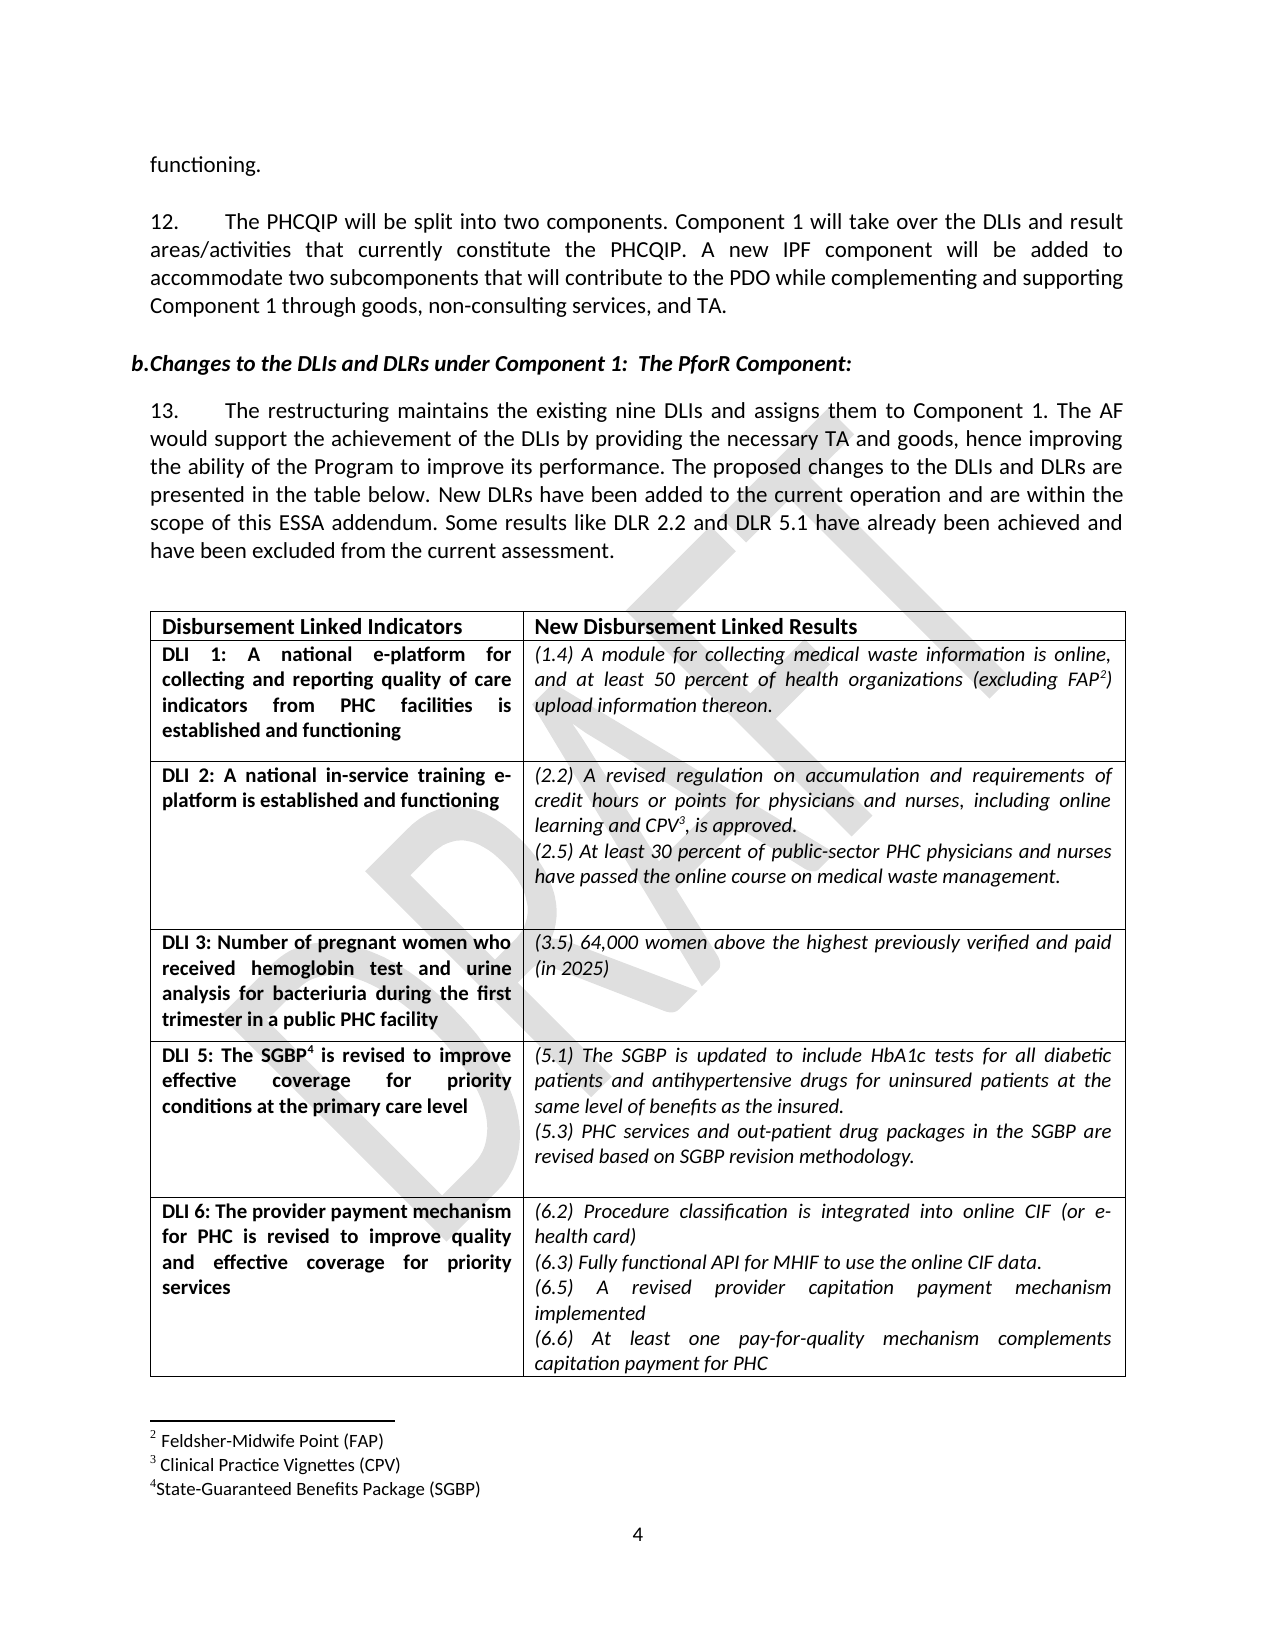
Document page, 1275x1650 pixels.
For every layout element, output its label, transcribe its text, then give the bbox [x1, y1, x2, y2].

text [150, 150, 1125, 178]
table_cell (2.2) A revised regulation on accumulation and requirements of credit hours or points for physicians and nurses, including online learning and CPV, is approved. (2.5) At least 30 percent of public-sector PHC physicians and nurses have passed the online course on medical waste management. [524, 762, 1125, 928]
table_header Disbursement Linked Indicators [151, 612, 523, 640]
table_cell (1.4) A module for collecting medical waste information is online, and at least 50 percent of health organizations (excluding FAP) upload information thereon. [524, 641, 1125, 761]
table_cell DLI 3: Number of pregnant women who received hemoglobin test and urine analysis for bacteriuria during the first trimester in a public PHC facility [151, 930, 523, 1041]
table_cell DLI 1: A national e-platform for collecting and reporting quality of care indicators from PHC facilities is established and functioning [151, 641, 523, 761]
table_cell DLI 2: A national in-service training e-platform is established and functioning [151, 762, 523, 928]
table_header New Disbursement Linked Results [524, 612, 1125, 640]
list The restructuring maintains the existing nine DLIs and assigns them to Component 1. The AF would support the achievement of the DLIs by providing the necessary TA and goods, hence improving the ability of the Program to improve its performance. The proposed changes to the DLIs and DLRs are presented in the table below. New DLRs have been added to the current operation and are within the scope of this ESSA addendum. Some results like DLR 2.2 and DLR 5.1 have already been achieved and have been excluded from the current assessment. [150, 396, 1125, 564]
table_cell (3.5) 64,000 women above the highest previously verified and paid (in 2025) [524, 930, 1125, 1041]
table_cell (5.1) The SGBP is updated to include HbA1c tests for all diabetic patients and antihypertensive drugs for uninsured patients at the same level of benefits as the insured. (5.3) PHC services and out-patient drug packages in the SGBP are revised based on SGBP revision methodology. [524, 1042, 1125, 1197]
table_cell DLI 6: The provider payment mechanism for PHC is revised to improve quality and effective coverage for priority services [151, 1198, 523, 1376]
table_cell (6.2) Procedure classification is integrated into online CIF (or e- health card) (6.3) Fully functional API for MHIF to use the online CIF data. (6.5) A revised provider capitation payment mechanism implemented (6.6) At least one pay-for-quality mechanism complements capitation payment for PHC [524, 1198, 1125, 1376]
list The PHCQIP will be split into two components. Component 1 will take over the DLIs and result areas/activities that currently constitute the PHCQIP. A new IPF component will be added to accommodate two subcomponents that will contribute to the PDO while complementing and supporting Component 1 through goods, non-consulting services, and TA. [150, 207, 1125, 319]
table_cell DLI 5: The SGBP is revised to improve effective coverage for priority conditions at the primary care level [151, 1042, 523, 1197]
list Changes to the DLIs and DLRs under Component 1: The PforR Component: [131, 349, 1125, 377]
